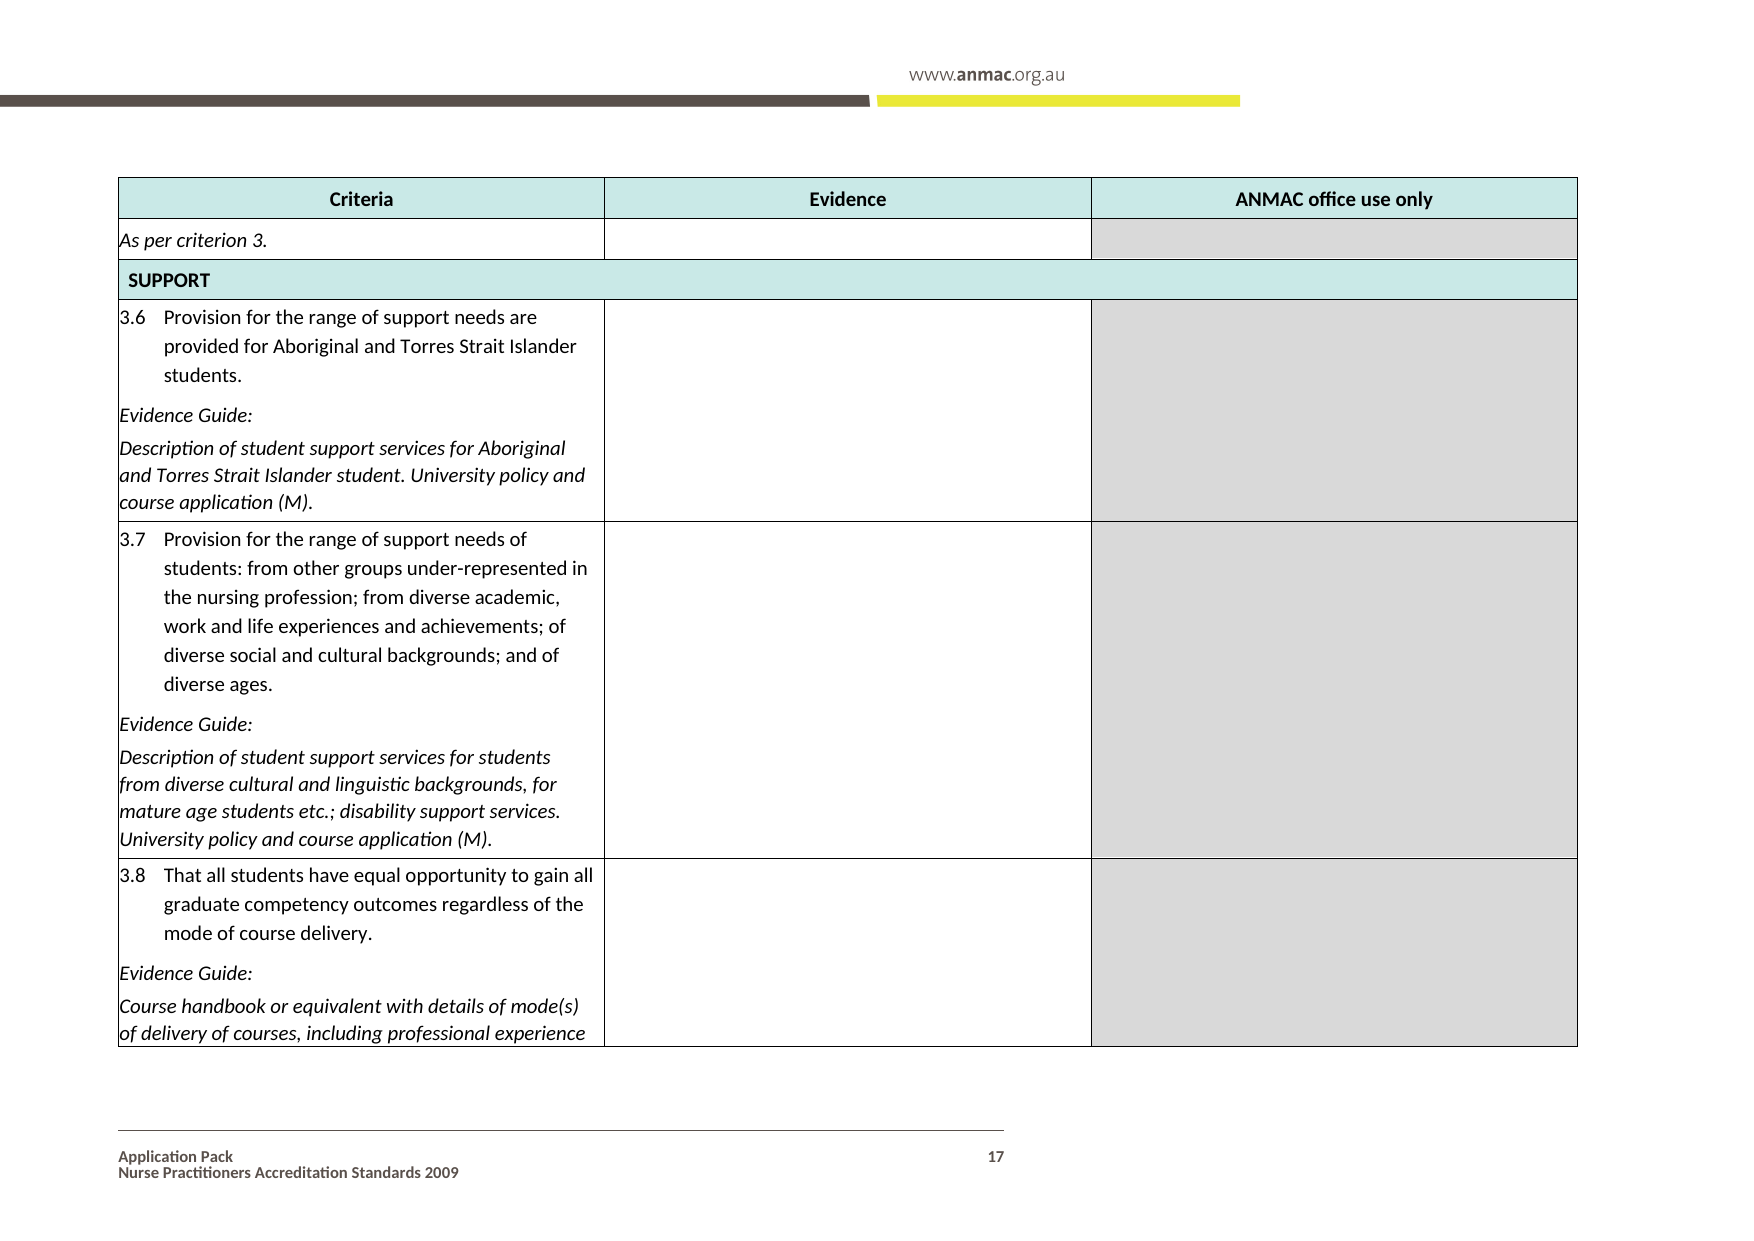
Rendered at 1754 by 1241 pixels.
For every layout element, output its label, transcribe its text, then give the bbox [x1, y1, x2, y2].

table_cell [1092, 300, 1577, 521]
table_cell [1092, 859, 1577, 1046]
table_cell Provision for the range of support needs are provided for Aboriginal and Torres Strait Islander students. Evidence Guide: Description of student support services for Aboriginal and Torres Strait Islander student. University policy and course application (M). [119, 300, 604, 521]
table_cell [605, 859, 1091, 1046]
table_cell SUPPORT [119, 260, 1577, 299]
table_cell [605, 522, 1091, 857]
table_header Criteria [119, 178, 604, 218]
picture [0, 70, 1241, 107]
table_cell Provision for the range of support needs of students: from other groups under-represented in the nursing profession; from diverse academic, work and life experiences and achievements; of diverse social and cultural backgrounds; and of diverse ages. Evidence Guide: Description of student support services for students from diverse cultural and linguistic backgrounds, for mature age students etc.; disability support services. University policy and course application (M). [119, 522, 604, 857]
table_cell [1092, 522, 1577, 857]
table_cell [605, 219, 1091, 258]
table_cell [605, 300, 1091, 521]
table_cell [1092, 219, 1577, 258]
table_header Evidence [605, 178, 1091, 218]
table_header ANMAC office use only [1092, 178, 1577, 218]
